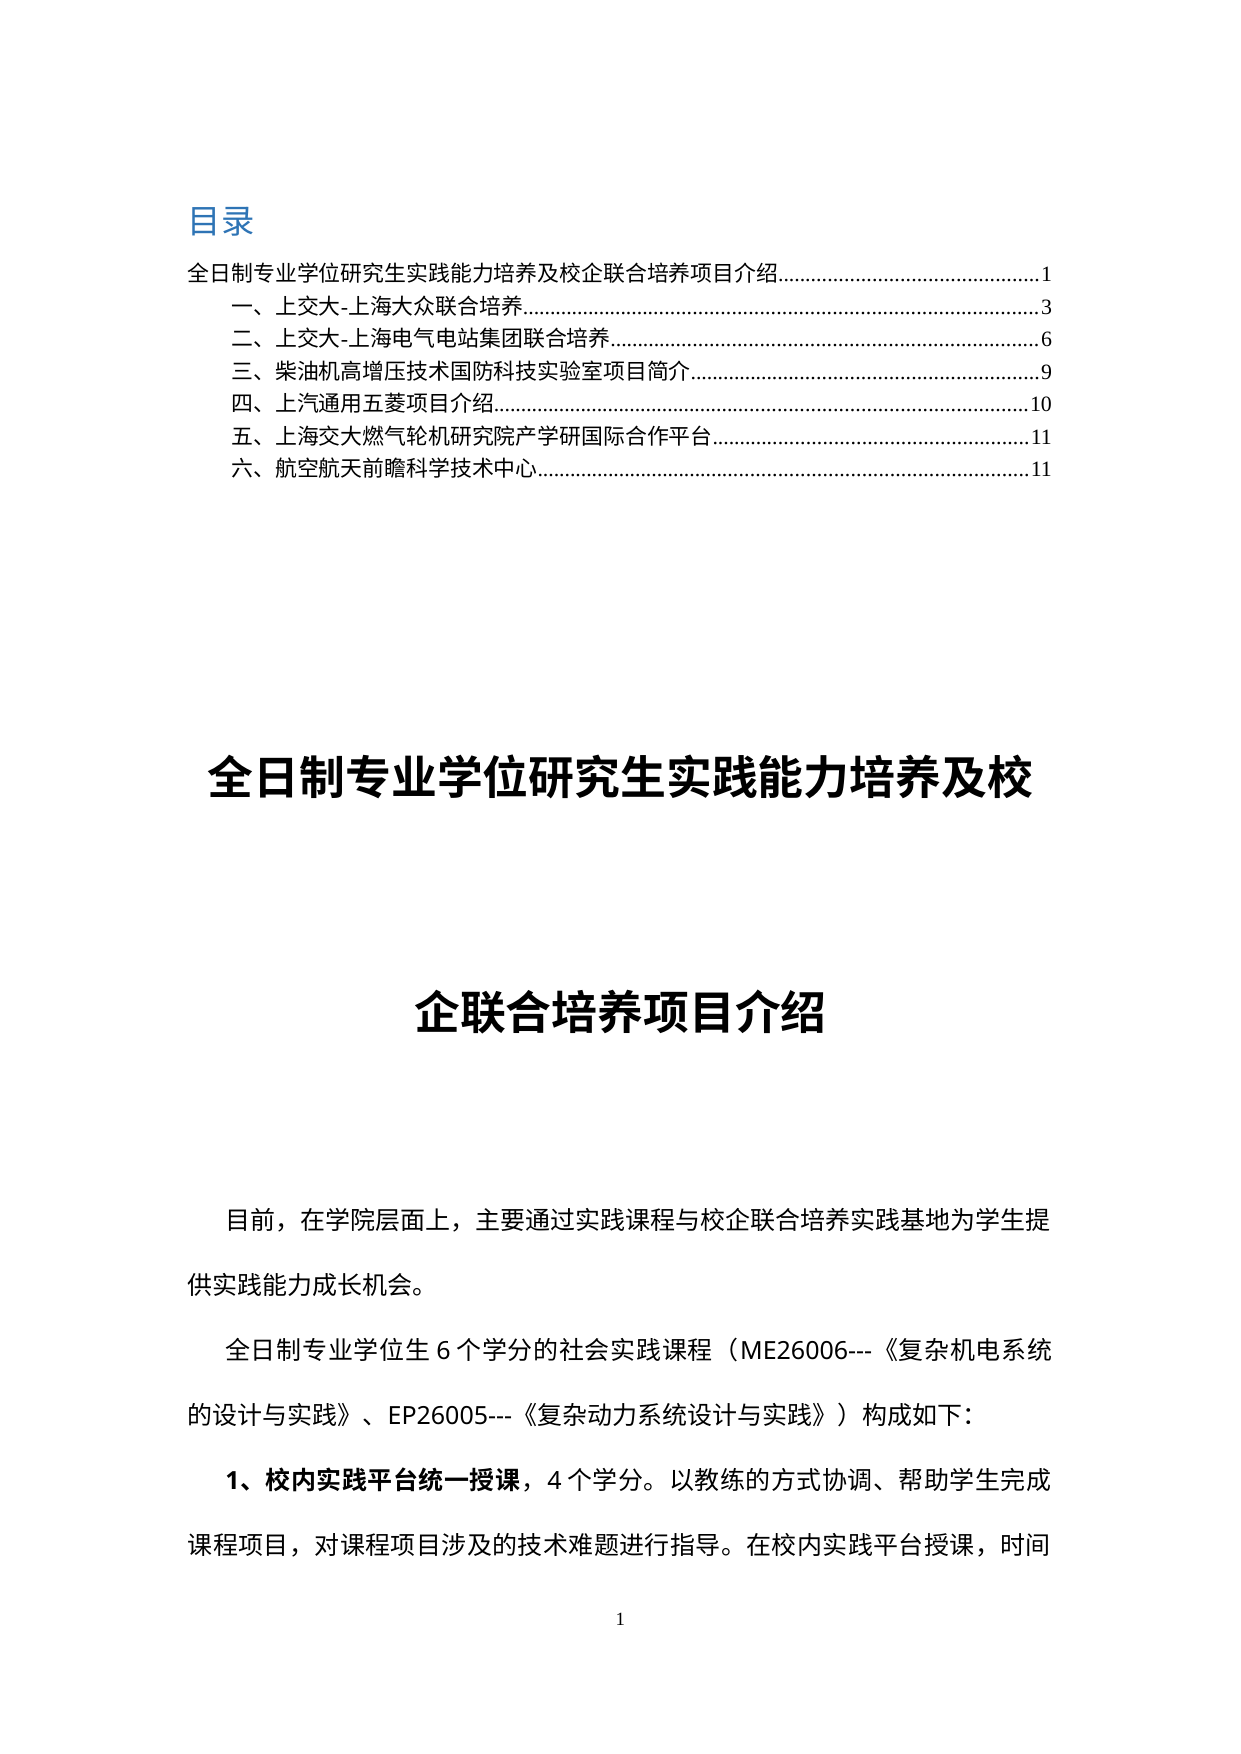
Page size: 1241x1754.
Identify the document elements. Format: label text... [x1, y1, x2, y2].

subtitle 全日制专业学位研究生实践能力培养及校企联合培养项目介绍 [187, 726, 1053, 1058]
text 目前，在学院层面上，主要通过实践课程与校企联合培养实践基地为学生提供实践能力成长机会。 [187, 1186, 1053, 1316]
text 全日制专业学位生6个学分的社会实践课程（ME26006---《复杂机电系统的设计与实践》、EP26005---《复杂动力系统设计与实践》）构成如下： [187, 1316, 1053, 1446]
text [187, 1446, 1053, 1576]
